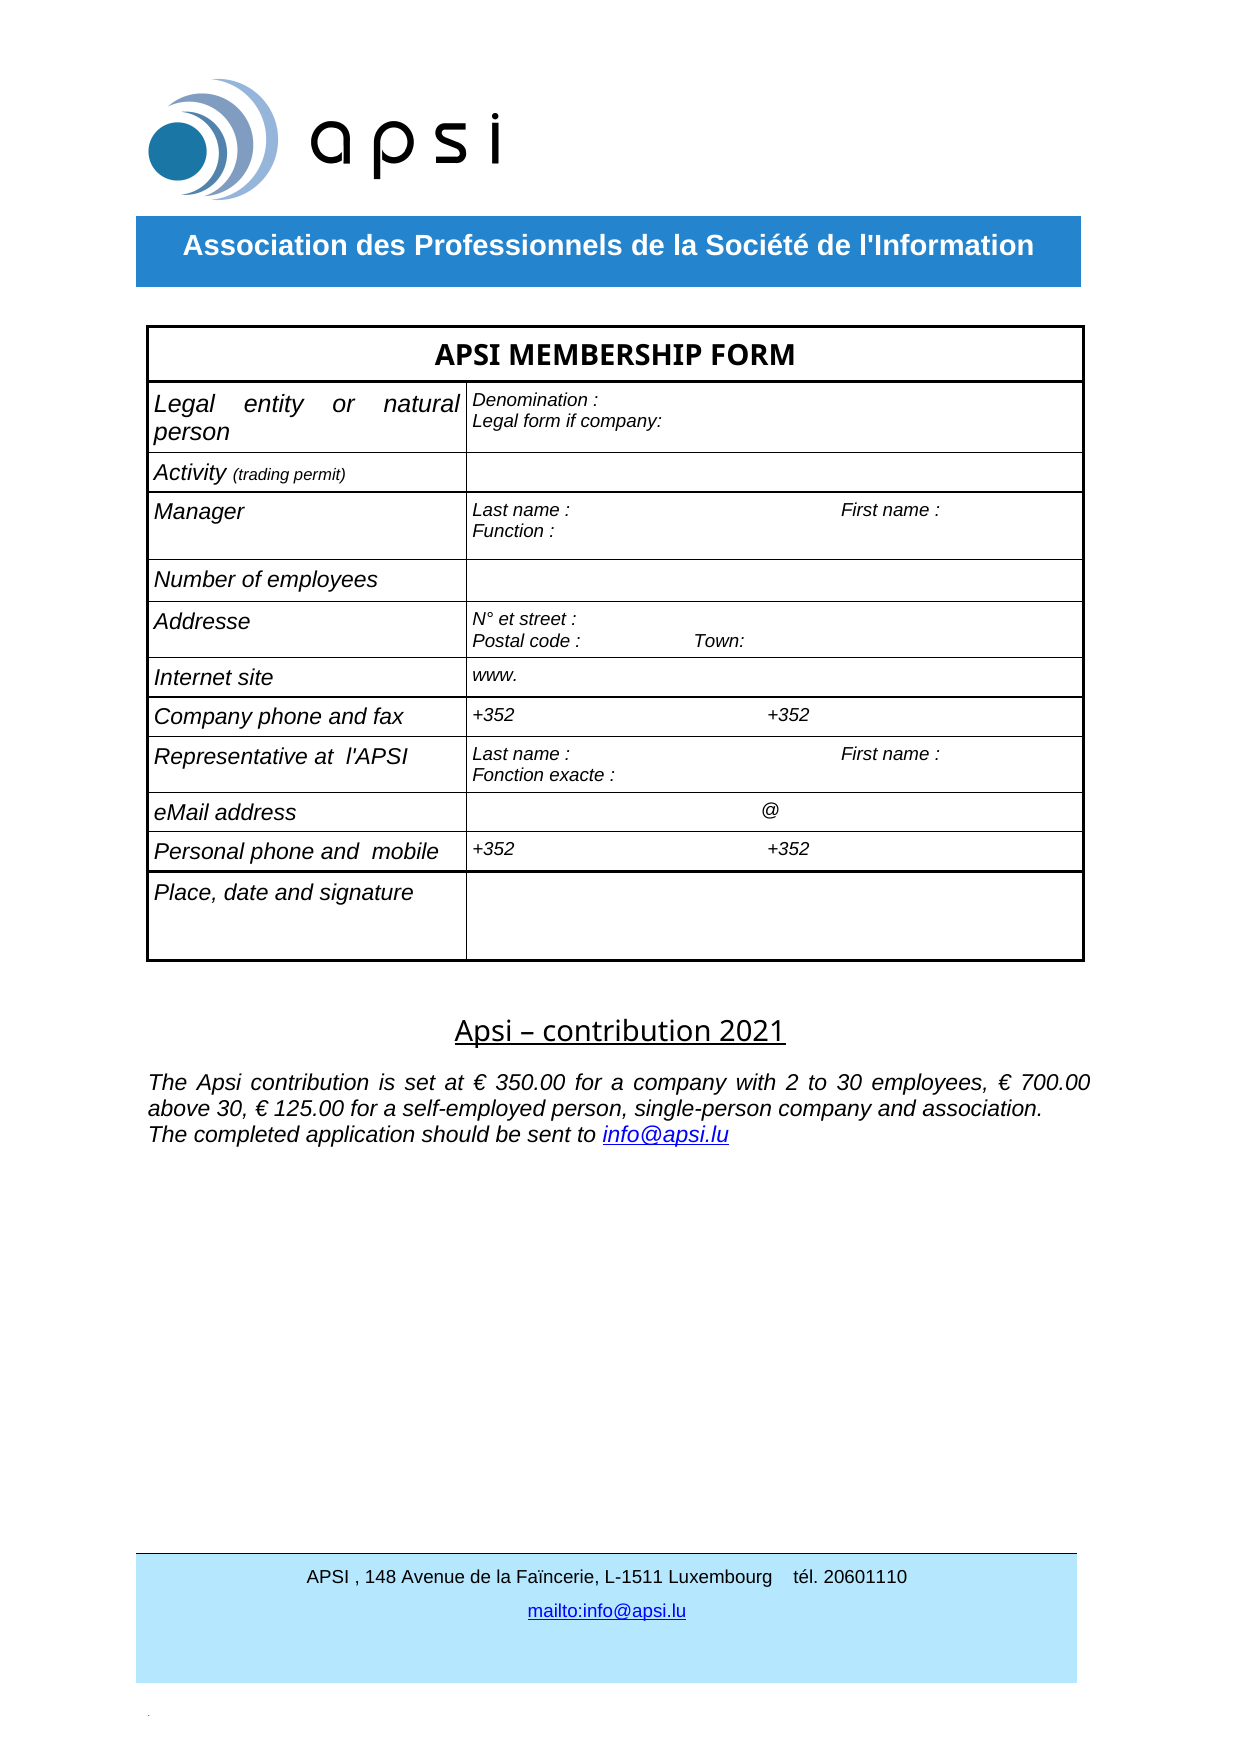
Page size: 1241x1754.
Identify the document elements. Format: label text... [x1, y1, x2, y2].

table_cell Place, date and signature [149, 873, 466, 959]
table_cell Addresse [149, 602, 466, 657]
table_cell Legal entity or natural person [149, 383, 466, 452]
table_header apsi membership form [149, 328, 1082, 379]
table_cell Denomination : Legal form if company: [467, 383, 1082, 452]
table_cell www. [467, 658, 1082, 696]
table_cell Manager [149, 493, 466, 559]
table_cell [467, 560, 1082, 601]
table_cell Company phone and fax [149, 698, 466, 736]
table_cell @ [467, 793, 1082, 831]
table_cell Internet site [149, 658, 466, 696]
table_cell +352 +352 [467, 832, 1082, 870]
table_cell Last name : First name : Function : [467, 493, 1082, 559]
table_cell Representative at l'APSI [149, 737, 466, 792]
picture [147, 75, 280, 206]
text The completed application should be sent to info@apsi.lu [148, 1121, 1092, 1148]
table_cell Number of employees [149, 560, 466, 601]
table_cell Personal phone and mobile [149, 832, 466, 870]
table_cell eMail address [149, 793, 466, 831]
table_cell Last name : First name : Fonction exacte : [467, 737, 1082, 792]
table_cell +352 +352 [467, 698, 1082, 736]
table_cell [467, 453, 1082, 491]
table_cell Activity (trading permit) [149, 453, 466, 491]
table_cell [467, 873, 1082, 959]
text Apsi – contribution 2021 [148, 1010, 1092, 1049]
table_cell N° et street : Postal code : Town: [467, 602, 1082, 657]
picture [309, 80, 523, 189]
text The Apsi contribution is set at € 350.00 for a company with 2 to 30 employees, € 700.00 above 30, € 125.00 for a self-employed person, single-person company and association. [148, 1069, 1092, 1121]
